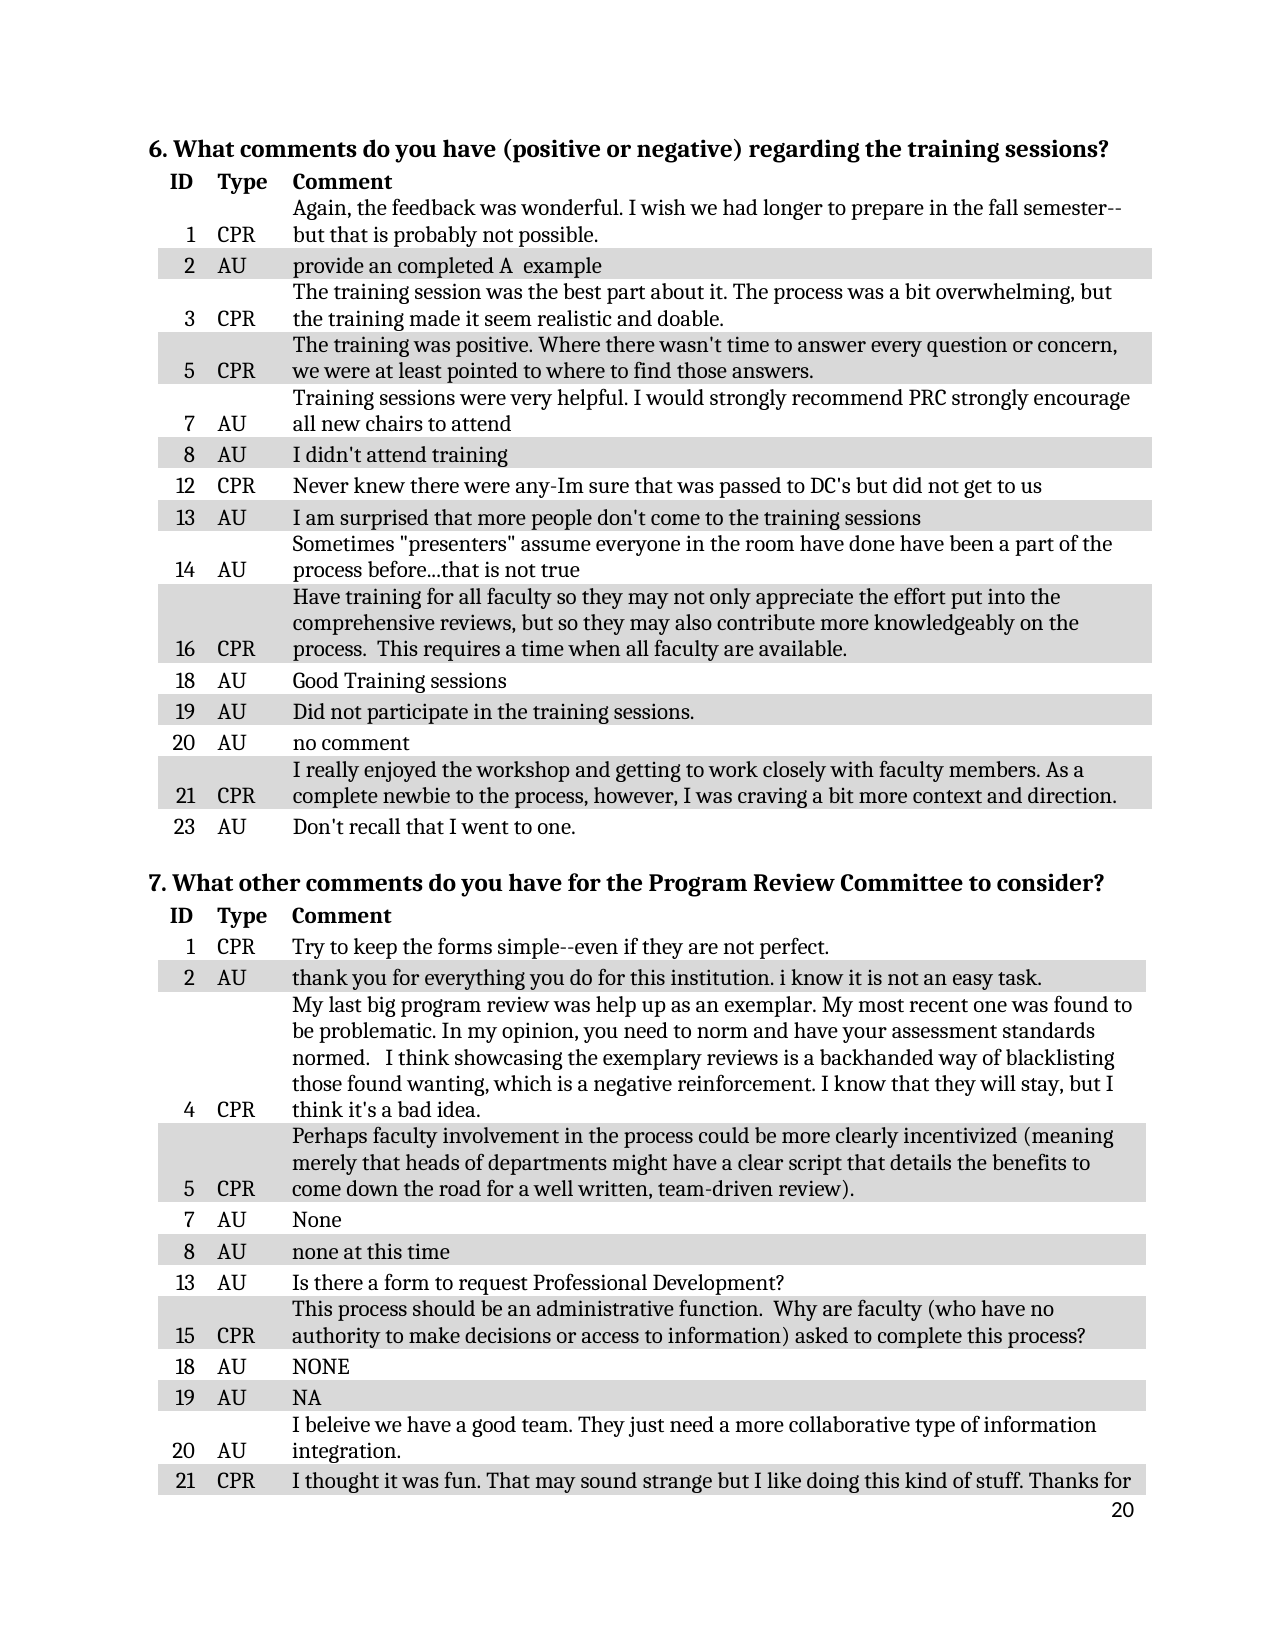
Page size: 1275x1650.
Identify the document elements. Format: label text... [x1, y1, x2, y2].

table_header Type [206, 898, 281, 929]
table_cell 14 [158, 531, 206, 583]
table_cell CPR [206, 279, 281, 332]
table_cell CPR [206, 756, 281, 809]
table_cell 1 [158, 195, 206, 248]
table_cell thank you for everything you do for this institution. i know it is not an easy task. [281, 960, 1146, 992]
table_cell CPR [206, 1123, 281, 1202]
table_cell AU [206, 1203, 281, 1234]
table_cell Never knew there were any-Im sure that was passed to DC's but did not get to us [281, 468, 1152, 499]
table_cell 23 [158, 809, 206, 840]
table_cell 2 [158, 960, 206, 992]
table_cell 15 [158, 1296, 206, 1349]
table_cell 18 [158, 663, 206, 694]
table_cell none at this time [281, 1234, 1146, 1265]
table_cell Don't recall that I went to one. [281, 809, 1152, 840]
text 6. What comments do you have (positive or negative) regarding the training sessions? [148, 135, 1134, 164]
table_cell Good Training sessions [281, 663, 1152, 694]
table_cell AU [206, 248, 281, 279]
table_cell no comment [281, 725, 1152, 756]
table_cell AU [206, 437, 281, 468]
table_cell 19 [158, 1380, 206, 1411]
table_cell 5 [158, 332, 206, 384]
table_cell 13 [158, 1265, 206, 1296]
table_cell provide an completed A example [281, 248, 1152, 279]
table_cell AU [206, 1234, 281, 1265]
table_header Type [206, 164, 281, 195]
table_cell 4 [158, 992, 206, 1123]
table_cell 13 [158, 500, 206, 531]
table_cell AU [206, 1349, 281, 1380]
table_cell 16 [158, 584, 206, 663]
table_cell 3 [158, 279, 206, 332]
table_cell I really enjoyed the workshop and getting to work closely with faculty members. As a complete newbie to the process, however, I was craving a bit more context and direction. [281, 756, 1152, 809]
table_cell Perhaps faculty involvement in the process could be more clearly incentivized (meaning merely that heads of departments might have a clear script that details the benefits to come down the road for a well written, team-driven review). [281, 1123, 1146, 1202]
table_cell AU [206, 500, 281, 531]
table_cell NA [281, 1380, 1146, 1411]
table_cell 19 [158, 694, 206, 725]
table_cell AU [206, 725, 281, 756]
table_cell Try to keep the forms simple--even if they are not perfect. [281, 929, 1146, 960]
table_cell AU [206, 384, 281, 437]
table_cell 20 [158, 725, 206, 756]
table_header Comment [281, 164, 1152, 195]
table_cell AU [206, 809, 281, 840]
table_cell This process should be an administrative function. Why are faculty (who have no authority to make decisions or access to information) asked to complete this process? [281, 1296, 1146, 1349]
table_header ID [158, 164, 206, 195]
table_cell NONE [281, 1349, 1146, 1380]
table_cell I beleive we have a good team. They just need a more collaborative type of information integration. [281, 1411, 1146, 1464]
table_cell CPR [206, 468, 281, 499]
table_cell None [281, 1203, 1146, 1234]
table_cell CPR [206, 992, 281, 1123]
table_cell I am surprised that more people don't come to the training sessions [281, 500, 1152, 531]
table_cell Sometimes "presenters" assume everyone in the room have done have been a part of the process before...that is not true [281, 531, 1152, 583]
table_cell AU [206, 960, 281, 992]
table_cell 20 [158, 1411, 206, 1464]
table_cell CPR [206, 332, 281, 384]
table_header ID [158, 898, 206, 929]
table_cell 7 [158, 1203, 206, 1234]
table_cell AU [206, 1380, 281, 1411]
table_cell Is there a form to request Professional Development? [281, 1265, 1146, 1296]
table_cell 7 [158, 384, 206, 437]
table_cell Have training for all faculty so they may not only appreciate the effort put into the comprehensive reviews, but so they may also contribute more knowledgeably on the process. This requires a time when all faculty are available. [281, 584, 1152, 663]
table_cell 1 [158, 929, 206, 960]
text 7. What other comments do you have for the Program Review Committee to consider? [148, 869, 1134, 898]
table_cell 12 [158, 468, 206, 499]
table_cell CPR [206, 584, 281, 663]
table_cell 5 [158, 1123, 206, 1202]
table_cell AU [206, 1411, 281, 1464]
table_cell The training session was the best part about it. The process was a bit overwhelming, but the training made it seem realistic and doable. [281, 279, 1152, 332]
table_cell AU [206, 1265, 281, 1296]
table_cell 18 [158, 1349, 206, 1380]
table_cell 21 [158, 756, 206, 809]
table_cell My last big program review was help up as an exemplar. My most recent one was found to be problematic. In my opinion, you need to norm and have your assessment standards normed. I think showcasing the exemplary reviews is a backhanded way of blacklisting those found wanting, which is a negative reinforcement. I know that they will stay, but I think it's a bad idea. [281, 992, 1146, 1123]
table_cell The training was positive. Where there wasn't time to answer every question or concern, we were at least pointed to where to find those answers. [281, 332, 1152, 384]
table_cell 8 [158, 437, 206, 468]
table_cell 21 [158, 1464, 206, 1495]
table_cell Again, the feedback was wonderful. I wish we had longer to prepare in the fall semester--but that is probably not possible. [281, 195, 1152, 248]
table_cell CPR [206, 929, 281, 960]
table_cell I didn't attend training [281, 437, 1152, 468]
table_header Comment [281, 898, 1146, 929]
table_cell 8 [158, 1234, 206, 1265]
table_cell CPR [206, 1464, 281, 1495]
table_cell Training sessions were very helpful. I would strongly recommend PRC strongly encourage all new chairs to attend [281, 384, 1152, 437]
table_cell CPR [206, 195, 281, 248]
table_cell CPR [206, 1296, 281, 1349]
table_cell 2 [158, 248, 206, 279]
table_cell AU [206, 663, 281, 694]
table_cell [281, 1464, 1146, 1495]
table_cell Did not participate in the training sessions. [281, 694, 1152, 725]
table_cell AU [206, 694, 281, 725]
table_cell AU [206, 531, 281, 583]
